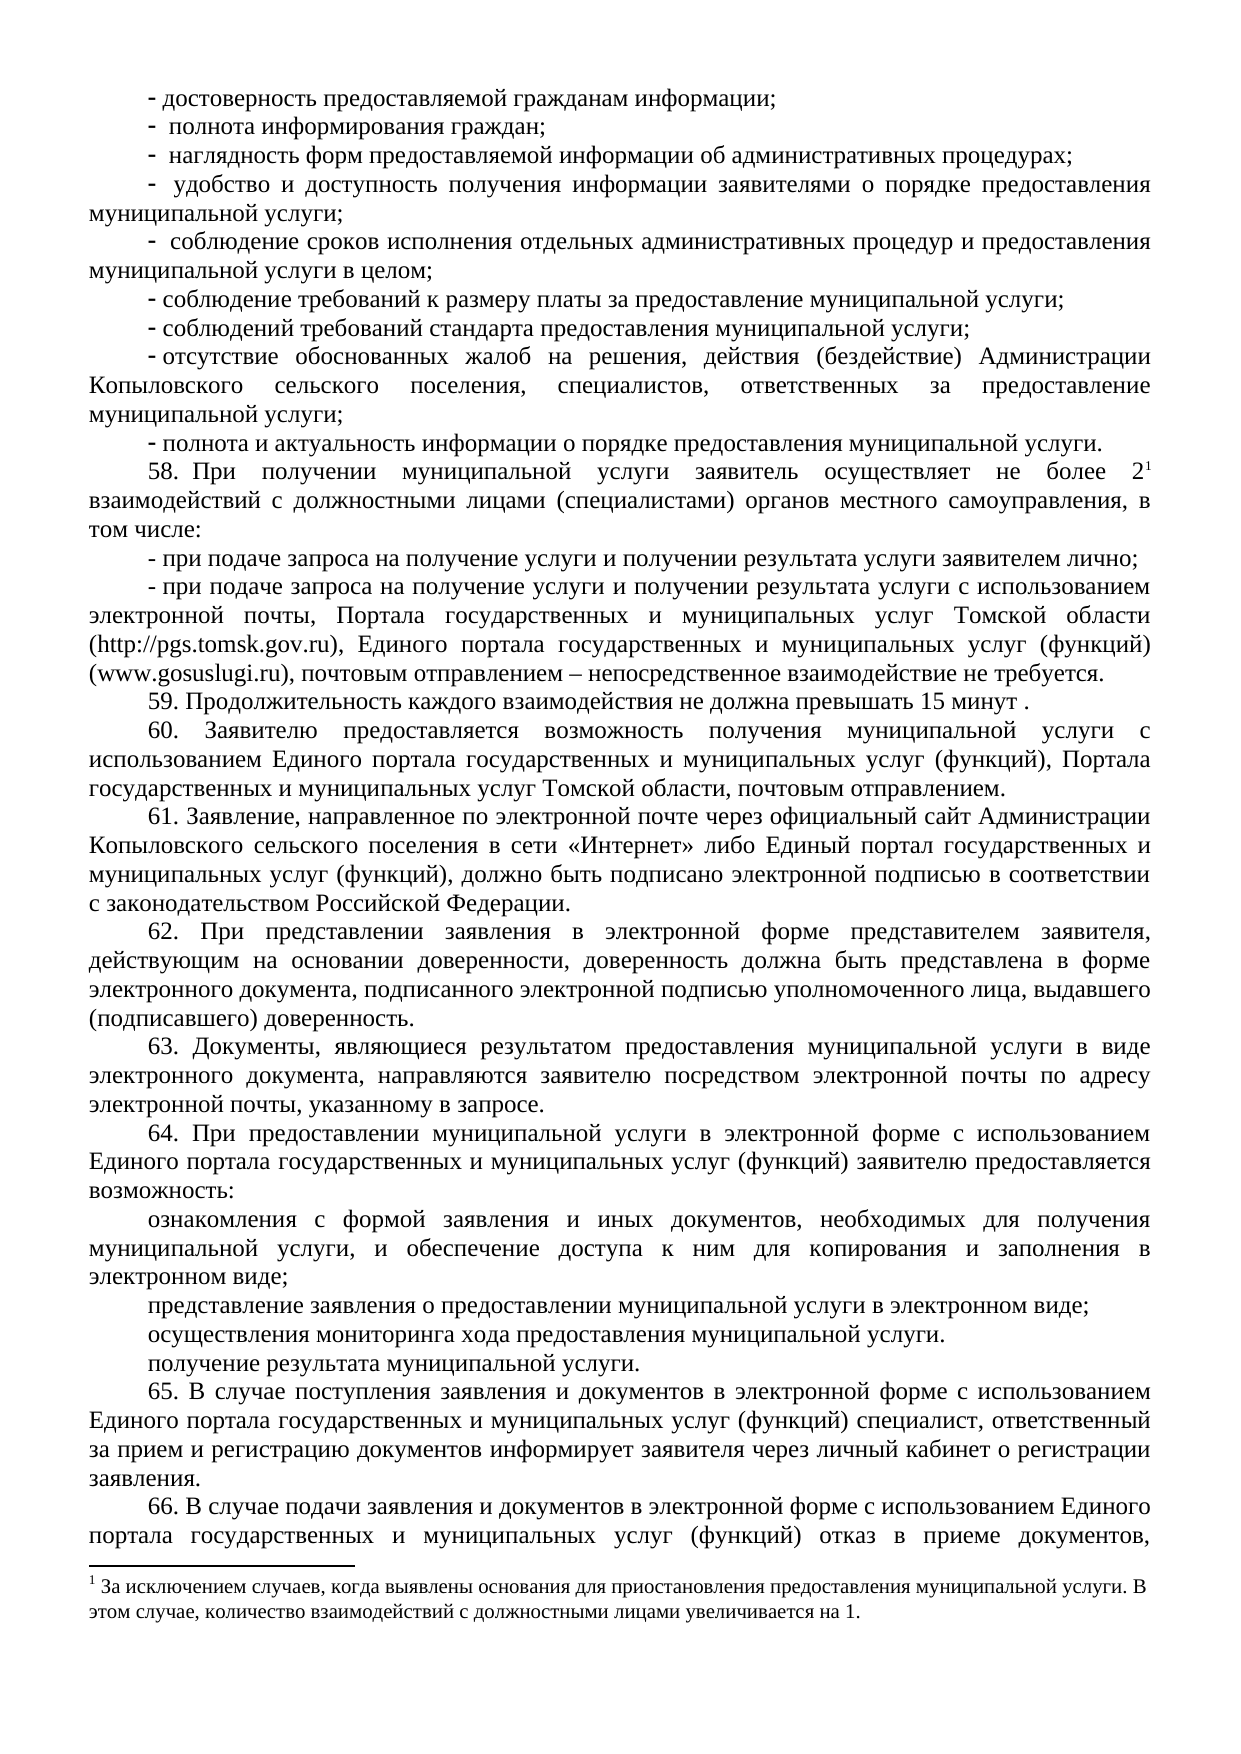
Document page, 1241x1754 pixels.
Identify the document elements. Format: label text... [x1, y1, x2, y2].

list соблюдений требований стандарта предоставления муниципальной услуги; [89, 313, 1152, 341]
text 64. При предоставлении муниципальной услуги в электронной форме с использованием Единого портала государственных и муниципальных услуг (функций) заявителю предоставляется возможность: [89, 1118, 1152, 1204]
text ознакомления с формой заявления и иных документов, необходимых для получения муниципальной услуги, и обеспечение доступа к ним для копирования и заполнения в электронном виде; [89, 1204, 1152, 1290]
text получение результата муниципальной услуги. [89, 1348, 1152, 1376]
list отсутствие обоснованных жалоб на решения, действия (бездействие) Администрации Копыловского сельского поселения, специалистов, ответственных за предоставление муниципальной услуги; [89, 341, 1152, 428]
text 62. При представлении заявления в электронной форме представителем заявителя, действующим на основании доверенности, доверенность должна быть представлена в форме электронного документа, подписанного электронной подписью уполномоченного лица, выдавшего (подписавшего) доверенность. [89, 916, 1152, 1031]
text - при подаче запроса на получение услуги и получении результата услуги заявителем лично; [89, 543, 1152, 571]
list удобство и доступность получения информации заявителями о порядке предоставления муниципальной услуги; [89, 169, 1152, 226]
list соблюдение требований к размеру платы за предоставление муниципальной услуги; [89, 284, 1152, 313]
text 65. В случае поступления заявления и документов в электронной форме с использованием Единого портала государственных и муниципальных услуг (функций) специалист, ответственный за прием и регистрацию документов информирует заявителя через личный кабинет о регистрации заявления. [89, 1376, 1152, 1491]
list наглядность форм предоставляемой информации об административных процедурах; [89, 140, 1152, 169]
text представление заявления о предоставлении муниципальной услуги в электронном виде; [89, 1290, 1152, 1319]
list полнота информирования граждан; [89, 111, 1152, 140]
text осуществления мониторинга хода предоставления муниципальной услуги. [89, 1319, 1152, 1348]
text 60. Заявителю предоставляется возможность получения муниципальной услуги с использованием Единого портала государственных и муниципальных услуг (функций), Портала государственных и муниципальных услуг Томской области, почтовым отправлением. [89, 715, 1152, 801]
list полнота и актуальность информации о порядке предоставления муниципальной услуги. [89, 428, 1152, 456]
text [89, 1491, 1152, 1549]
list соблюдение сроков исполнения отдельных административных процедур и предоставления муниципальной услуги в целом; [89, 226, 1152, 284]
list достоверность предоставляемой гражданам информации; [89, 83, 1152, 111]
text 59. Продолжительность каждого взаимодействия не должна превышать 15 минут . [89, 686, 1152, 715]
list При получении муниципальной услуги заявитель осуществляет не более 2 взаимодействий с должностными лицами (специалистами) органов местного самоуправления, в том числе: [89, 456, 1152, 543]
text - при подаче запроса на получение услуги и получении результата услуги с использованием электронной почты, Портала государственных и муниципальных услуг Томской области (http://pgs.tomsk.gov.ru), Единого портала государственных и муниципальных услуг (функций) (www.gosuslugi.ru), почтовым отправлением – непосредственное взаимодействие не требуется. [89, 571, 1152, 686]
text 61. Заявление, направленное по электронной почте через официальный сайт Администрации Копыловского сельского поселения в сети «Интернет» либо Единый портал государственных и муниципальных услуг (функций), должно быть подписано электронной подписью в соответствии с законодательством Российской Федерации. [89, 801, 1152, 916]
text 63. Документы, являющиеся результатом предоставления муниципальной услуги в виде электронного документа, направляются заявителю посредством электронной почты по адресу электронной почты, указанному в запросе. [89, 1031, 1152, 1118]
